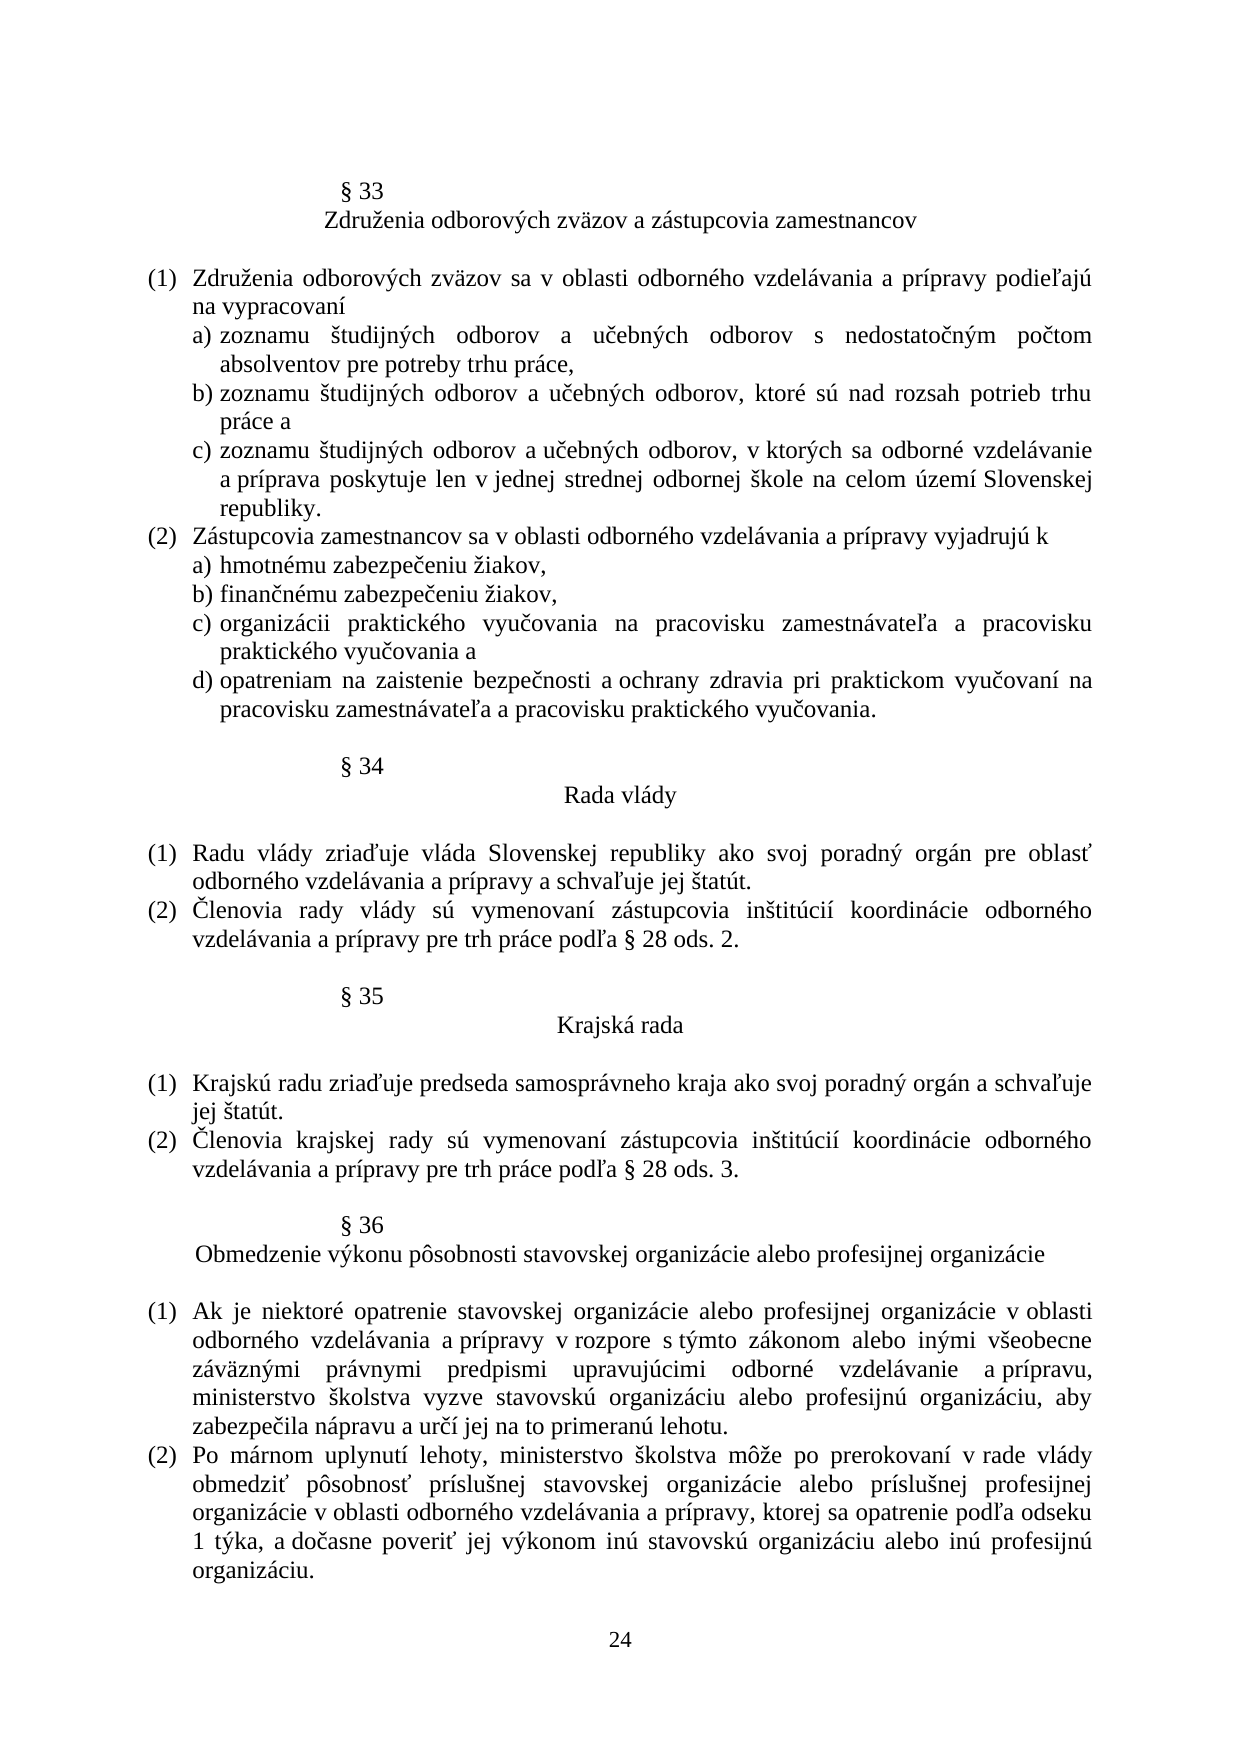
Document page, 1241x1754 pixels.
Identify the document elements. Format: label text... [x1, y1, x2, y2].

list Krajskú radu zriaďuje predseda samosprávneho kraja ako svoj poradný orgán a schvaľuje jej štatút. [148, 1068, 1093, 1125]
list zoznamu študijných odborov a učebných odborov s nedostatočným počtom absolventov pre potreby trhu práce, [192, 320, 1093, 378]
list zoznamu študijných odborov a učebných odborov, v ktorých sa odborné vzdelávanie a príprava poskytuje len v jednej strednej odbornej škole na celom území Slovenskej republiky. [192, 435, 1093, 521]
list opatreniam na zaistenie bezpečnosti a ochrany zdravia pri praktickom vyučovaní na pracovisku zamestnávateľa a pracovisku praktického vyučovania. [192, 665, 1093, 723]
list Združenia odborových zväzov sa v oblasti odborného vzdelávania a prípravy podieľajú na vypracovaní [148, 263, 1093, 320]
list Radu vlády zriaďuje vláda Slovenskej republiky ako svoj poradný orgán pre oblasť odborného vzdelávania a prípravy a schvaľuje jej štatút. [148, 838, 1093, 895]
list zoznamu študijných odborov a učebných odborov, ktoré sú nad rozsah potrieb trhu práce a [192, 378, 1093, 435]
list finančnému zabezpečeniu žiakov, [192, 579, 1093, 608]
list organizácii praktického vyučovania na pracovisku zamestnávateľa a pracovisku praktického vyučovania a [192, 608, 1093, 665]
list Ak je niektoré opatrenie stavovskej organizácie alebo profesijnej organizácie v oblasti odborného vzdelávania a prípravy v rozpore s týmto zákonom alebo inými všeobecne záväznými právnymi predpismi upravujúcimi odborné vzdelávanie a prípravu, ministerstvo školstva vyzve stavovskú organizáciu alebo profesijnú organizáciu, aby zabezpečila nápravu a určí jej na to primeranú lehotu. [148, 1296, 1093, 1440]
list hmotnému zabezpečeniu žiakov, [192, 550, 1093, 579]
text Združenia odborových zväzov a zástupcovia zamestnancov [148, 205, 1093, 234]
list Členovia krajskej rady sú vymenovaní zástupcovia inštitúcií koordinácie odborného vzdelávania a prípravy pre trh práce podľa § 28 ods. 3. [148, 1125, 1093, 1183]
list Zástupcovia zamestnancov sa v oblasti odborného vzdelávania a prípravy vyjadrujú k [148, 521, 1093, 550]
list Členovia rady vlády sú vymenovaní zástupcovia inštitúcií koordinácie odborného vzdelávania a prípravy pre trh práce podľa § 28 ods. 2. [148, 895, 1093, 953]
list Po márnom uplynutí lehoty, ministerstvo školstva môže po prerokovaní v rade vlády obmedziť pôsobnosť príslušnej stavovskej organizácie alebo príslušnej profesijnej organizácie v oblasti odborného vzdelávania a prípravy, ktorej sa opatrenie podľa odseku 1 týka, a dočasne poveriť jej výkonom inú stavovskú organizáciu alebo inú profesijnú organizáciu. [148, 1440, 1093, 1584]
text Krajská rada [148, 1010, 1093, 1039]
text Rada vlády [148, 780, 1093, 809]
text Obmedzenie výkonu pôsobnosti stavovskej organizácie alebo profesijnej organizácie [148, 1239, 1093, 1268]
